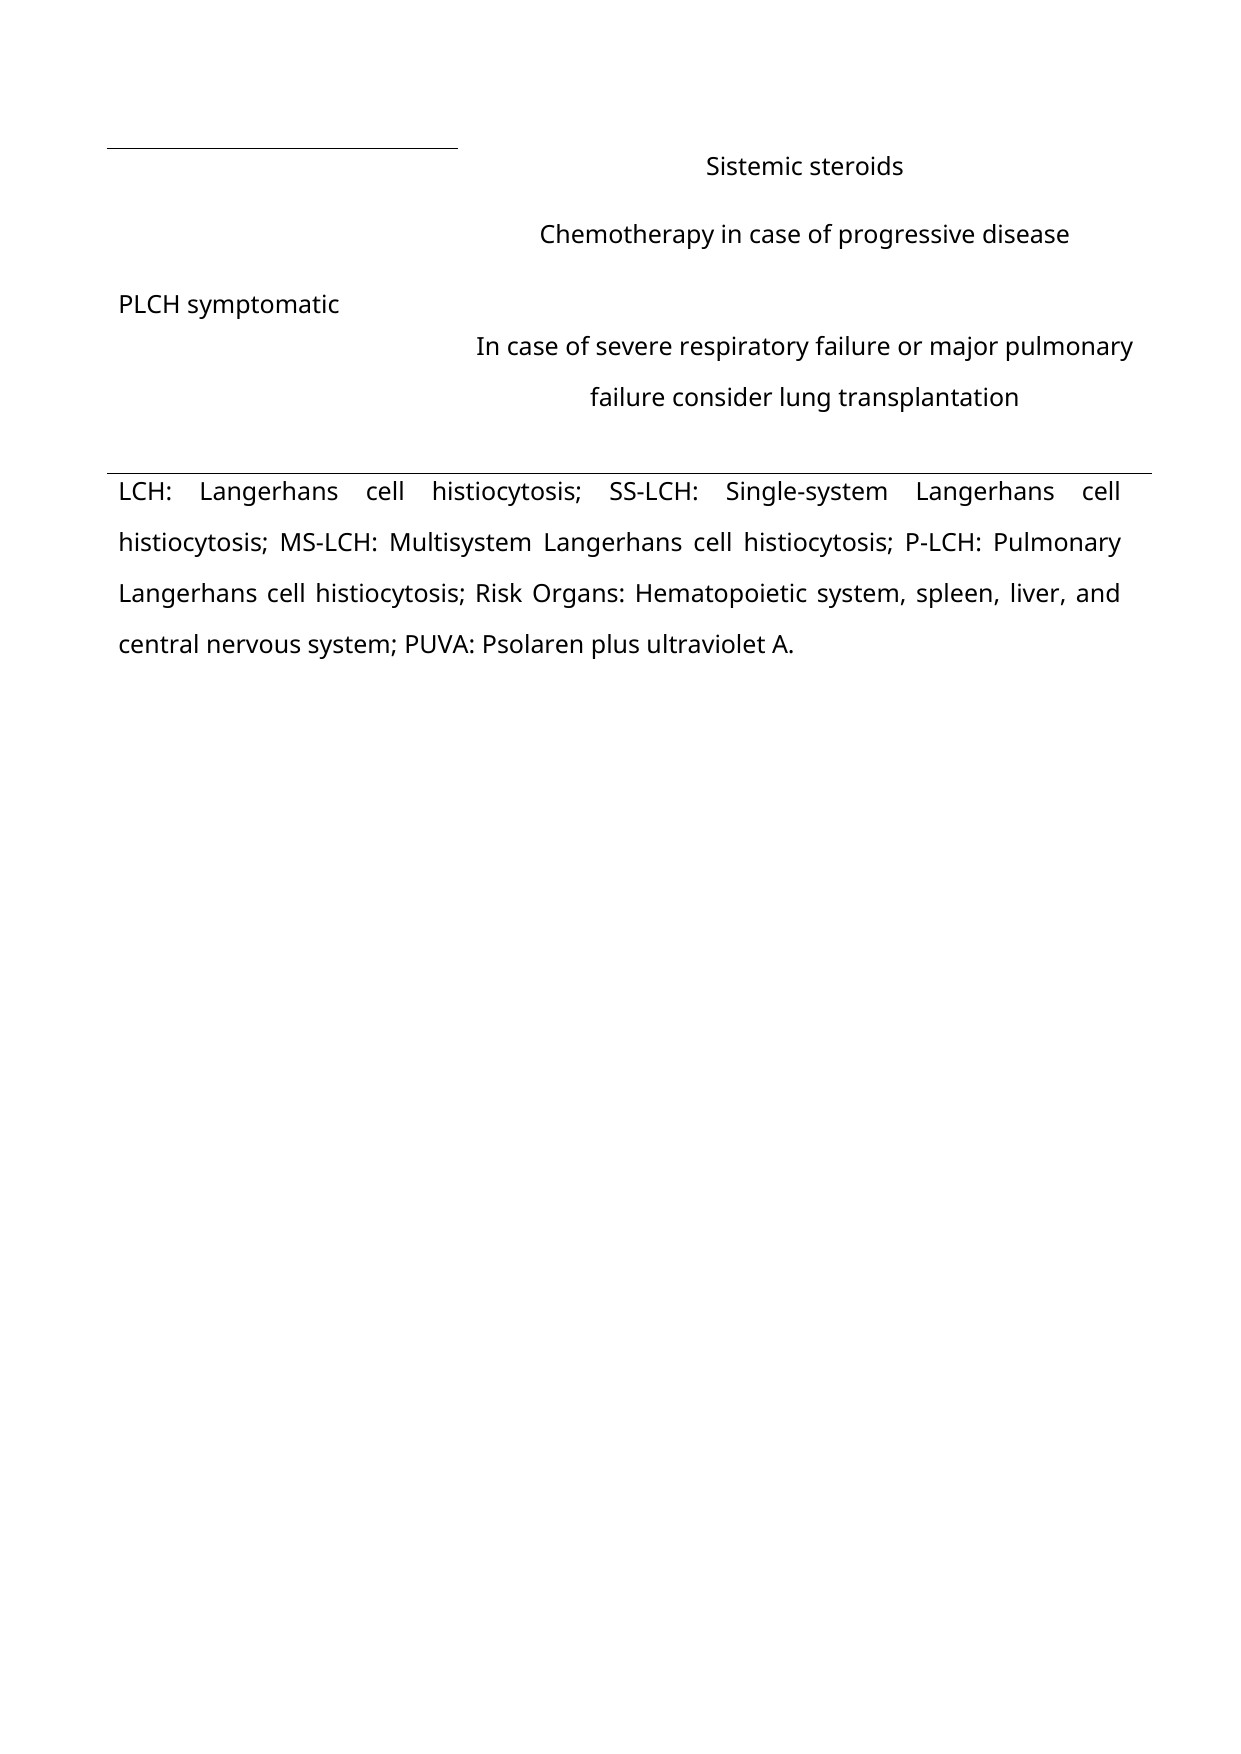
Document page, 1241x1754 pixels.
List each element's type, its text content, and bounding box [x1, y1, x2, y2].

table_cell Chemotherapy in case of progressive disease [458, 196, 1152, 283]
text LCH: Langerhans cell histiocytosis; SS-LCH: Single-system Langerhans cell histiocytosis; MS-LCH: Multisystem Langerhans cell histiocytosis; P-LCH: Pulmonary Langerhans cell histiocytosis; Risk Organs: Hematopoietic system, spleen, liver, and central nervous system; PUVA: Psolaren plus ultraviolet A. [118, 474, 1122, 661]
table_cell In case of severe respiratory failure or major pulmonary failure consider lung transplantation [458, 283, 1152, 473]
table_cell Sistemic steroids [458, 148, 1152, 196]
table_cell PLCH symptomatic [107, 149, 458, 473]
